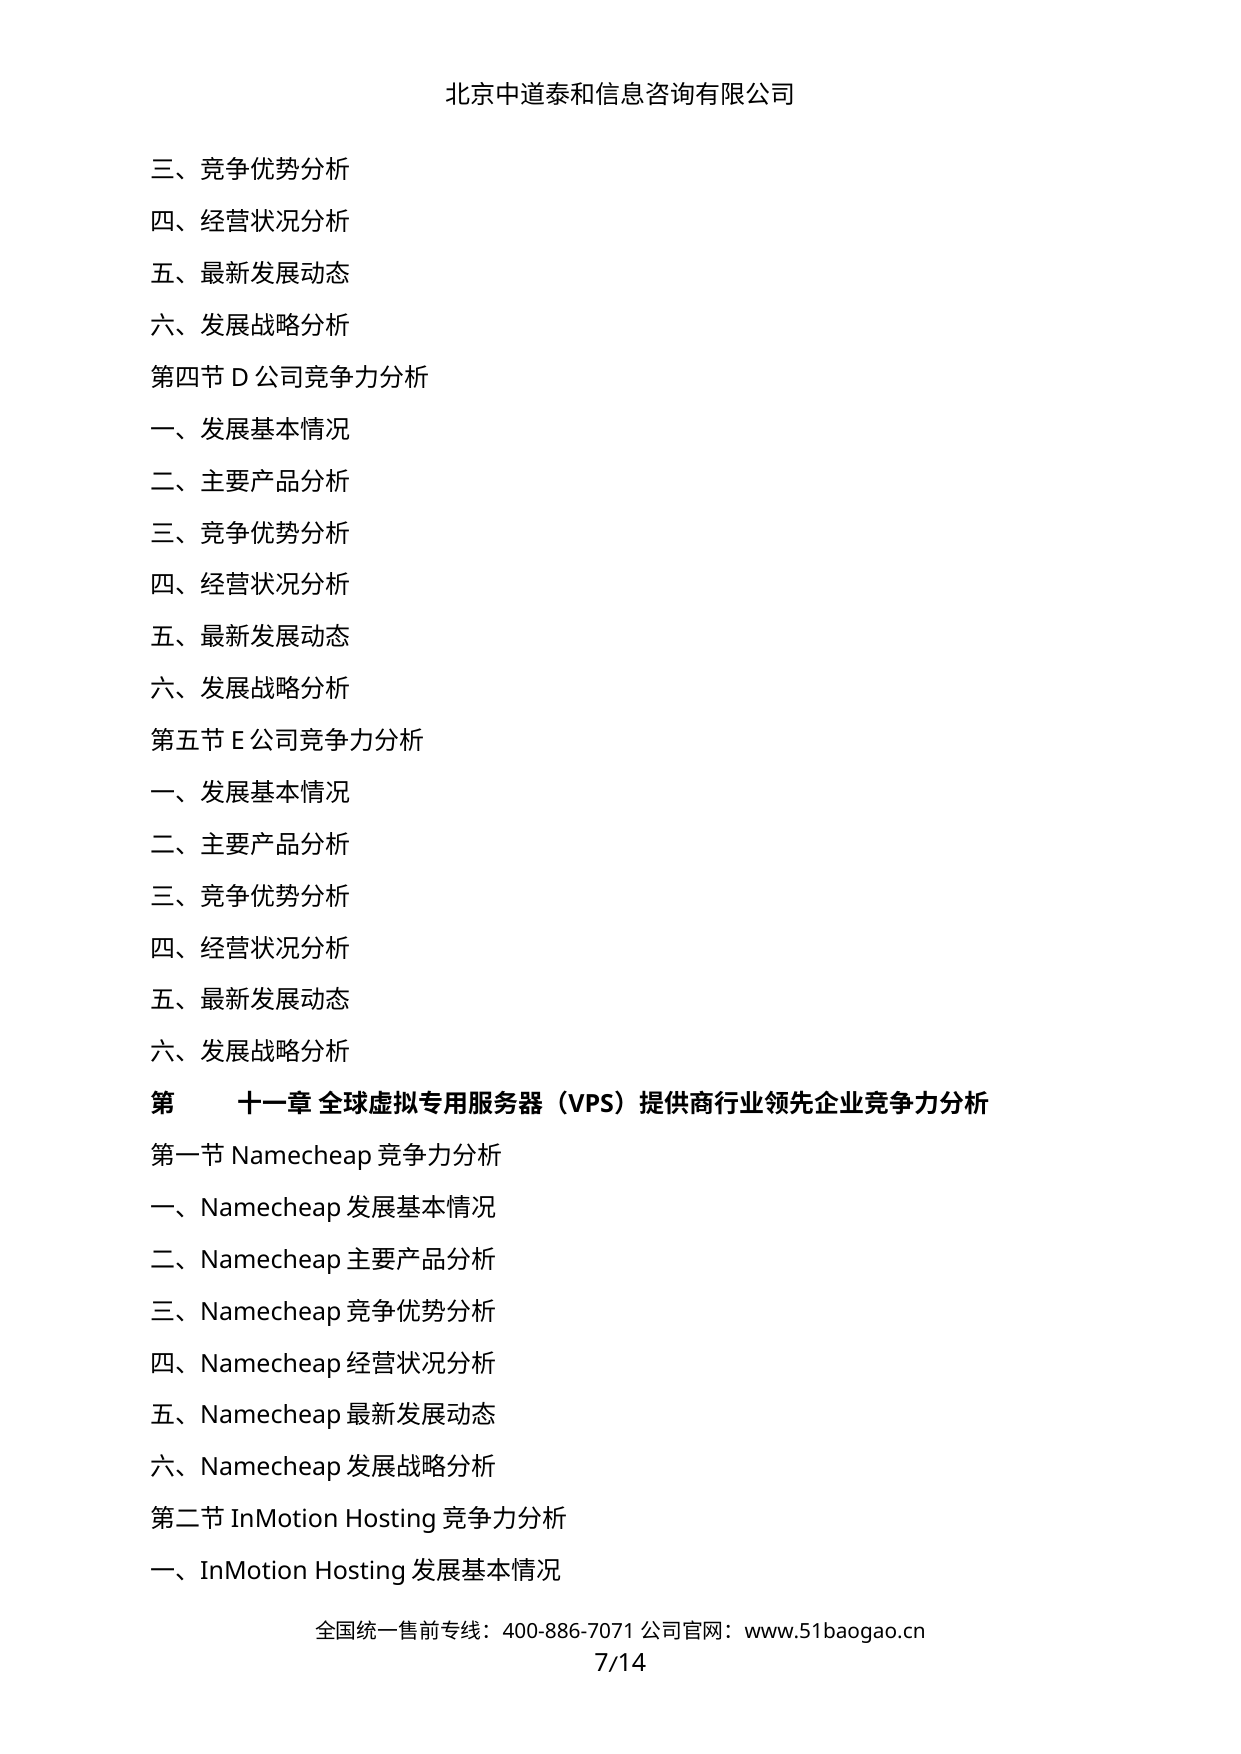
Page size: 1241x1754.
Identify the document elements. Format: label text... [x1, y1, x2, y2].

text 第四节 D公司竞争力分析 [150, 357, 1090, 394]
text 一、Namecheap发展基本情况 [150, 1187, 1090, 1224]
text 三、竞争优势分析 [150, 876, 1090, 912]
text 四、经营状况分析 [150, 565, 1090, 601]
text 第一节 Namecheap竞争力分析 [150, 1136, 1090, 1172]
text 五、最新发展动态 [150, 617, 1090, 653]
text 二、Namecheap主要产品分析 [150, 1239, 1090, 1276]
text 五、Namecheap最新发展动态 [150, 1395, 1090, 1431]
text 五、最新发展动态 [150, 980, 1090, 1016]
text 一、InMotion Hosting发展基本情况 [150, 1551, 1090, 1587]
text 六、Namecheap发展战略分析 [150, 1447, 1090, 1483]
text 六、发展战略分析 [150, 669, 1090, 705]
text 一、发展基本情况 [150, 409, 1090, 446]
text 二、主要产品分析 [150, 824, 1090, 861]
text 二、主要产品分析 [150, 461, 1090, 497]
text 三、Namecheap竞争优势分析 [150, 1291, 1090, 1327]
text 一、发展基本情况 [150, 772, 1090, 809]
text 三、竞争优势分析 [150, 150, 1090, 186]
text 四、经营状况分析 [150, 928, 1090, 964]
text 三、竞争优势分析 [150, 513, 1090, 549]
text 五、最新发展动态 [150, 254, 1090, 290]
text 四、Namecheap经营状况分析 [150, 1343, 1090, 1379]
text 第五节 E公司竞争力分析 [150, 721, 1090, 757]
text 第二节 InMotion Hosting竞争力分析 [150, 1499, 1090, 1535]
text 六、发展战略分析 [150, 306, 1090, 342]
text 六、发展战略分析 [150, 1032, 1090, 1068]
text 四、经营状况分析 [150, 202, 1090, 238]
text 第 十一章 全球虚拟专用服务器（VPS）提供商行业领先企业竞争力分析 [150, 1084, 1090, 1120]
